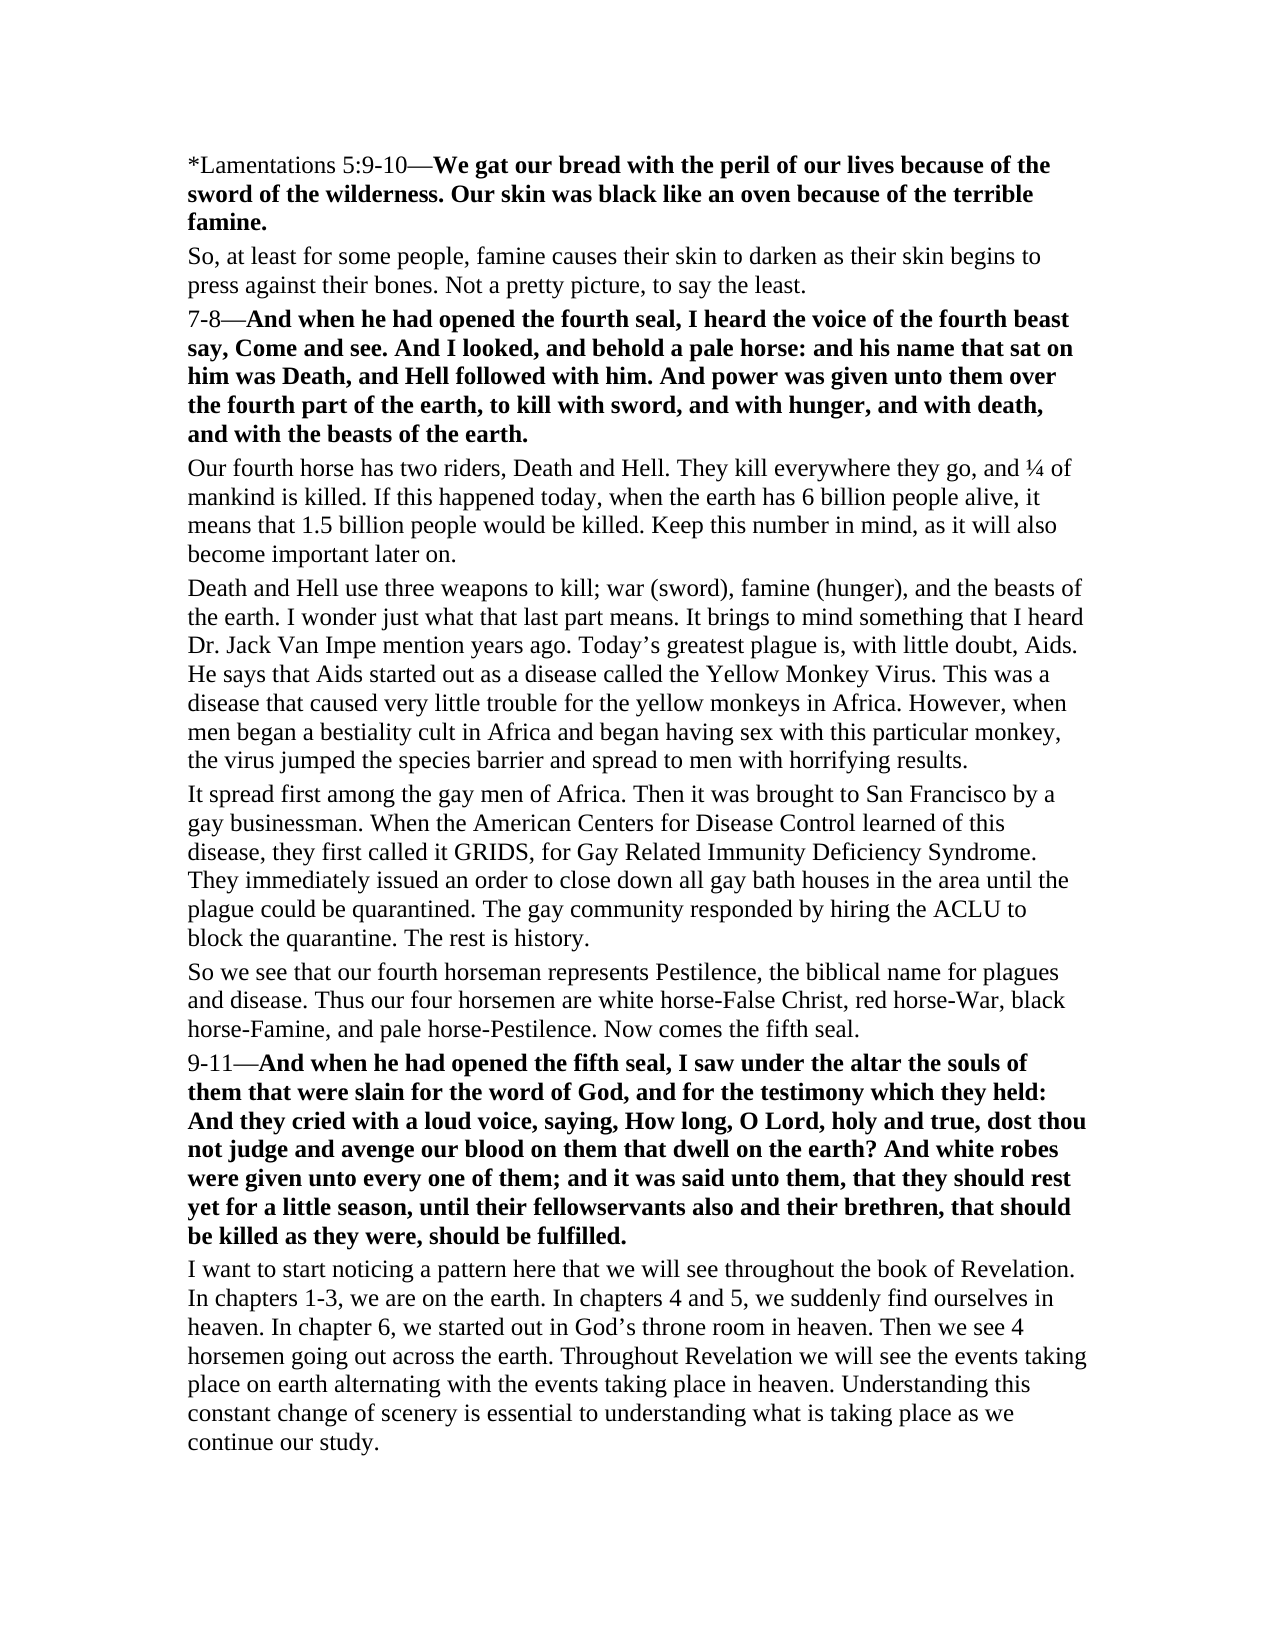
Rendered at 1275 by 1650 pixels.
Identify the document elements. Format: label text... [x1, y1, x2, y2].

text Our fourth horse has two riders, Death and Hell. They kill everywhere they go, and ¼ of mankind is killed. If this happened today, when the earth has 6 billion people alive, it means that 1.5 billion people would be killed. Keep this number in mind, as it will also become important later on. [187, 453, 1087, 568]
text It spread first among the gay men of Africa. Then it was brought to San Francisco by a gay businessman. When the American Centers for Disease Control learned of this disease, they first called it GRIDS, for Gay Related Immunity Deficiency Syndrome. They immediately issued an order to close down all gay bath houses in the area until the plague could be quarantined. The gay community responded by hiring the ACLU to block the quarantine. The rest is history. [187, 779, 1087, 952]
text 7-8—And when he had opened the fourth seal, I heard the voice of the fourth beast say, Come and see. And I looked, and behold a pale horse: and his name that sat on him was Death, and Hell followed with him. And power was given unto them over the fourth part of the earth, to kill with sword, and with hunger, and with death, and with the beasts of the earth. [187, 304, 1087, 448]
text Death and Hell use three weapons to kill; war (sword), famine (hunger), and the beasts of the earth. I wonder just what that last part means. It brings to mind something that I heard Dr. Jack Van Impe mention years ago. Today’s greatest plague is, with little doubt, Aids. He says that Aids started out as a disease called the Yellow Monkey Virus. This was a disease that caused very little trouble for the yellow monkeys in Africa. However, when men began a bestiality cult in Africa and began having sex with this particular monkey, the virus jumped the species barrier and spread to men with horrifying results. [187, 573, 1087, 774]
text So, at least for some people, famine causes their skin to darken as their skin begins to press against their bones. Not a pretty picture, to say the least. [187, 241, 1087, 299]
text *Lamentations 5:9-10—We gat our bread with the peril of our lives because of the sword of the wilderness. Our skin was black like an oven because of the terrible famine. [187, 150, 1087, 236]
text 9-11—And when he had opened the fifth seal, I saw under the altar the souls of them that were slain for the word of God, and for the testimony which they held: And they cried with a loud voice, saying, How long, O Lord, holy and true, dost thou not judge and avenge our blood on them that dwell on the earth? And white robes were given unto every one of them; and it was said unto them, that they should rest yet for a little season, until their fellowservants also and their brethren, that should be killed as they were, should be fulfilled. [187, 1048, 1087, 1249]
text I want to start noticing a pattern here that we will see throughout the book of Revelation. In chapters 1-3, we are on the earth. In chapters 4 and 5, we suddenly find ourselves in heaven. In chapter 6, we started out in God’s throne room in heaven. Then we see 4 horsemen going out across the earth. Throughout Revelation we will see the events taking place on earth alternating with the events taking place in heaven. Understanding this constant change of scenery is essential to understanding what is taking place as we continue our study. [187, 1254, 1087, 1456]
text So we see that our fourth horseman represents Pestilence, the biblical name for plagues and disease. Thus our four horsemen are white horse-False Christ, red horse-War, black horse-Famine, and pale horse-Pestilence. Now comes the fifth seal. [187, 957, 1087, 1043]
